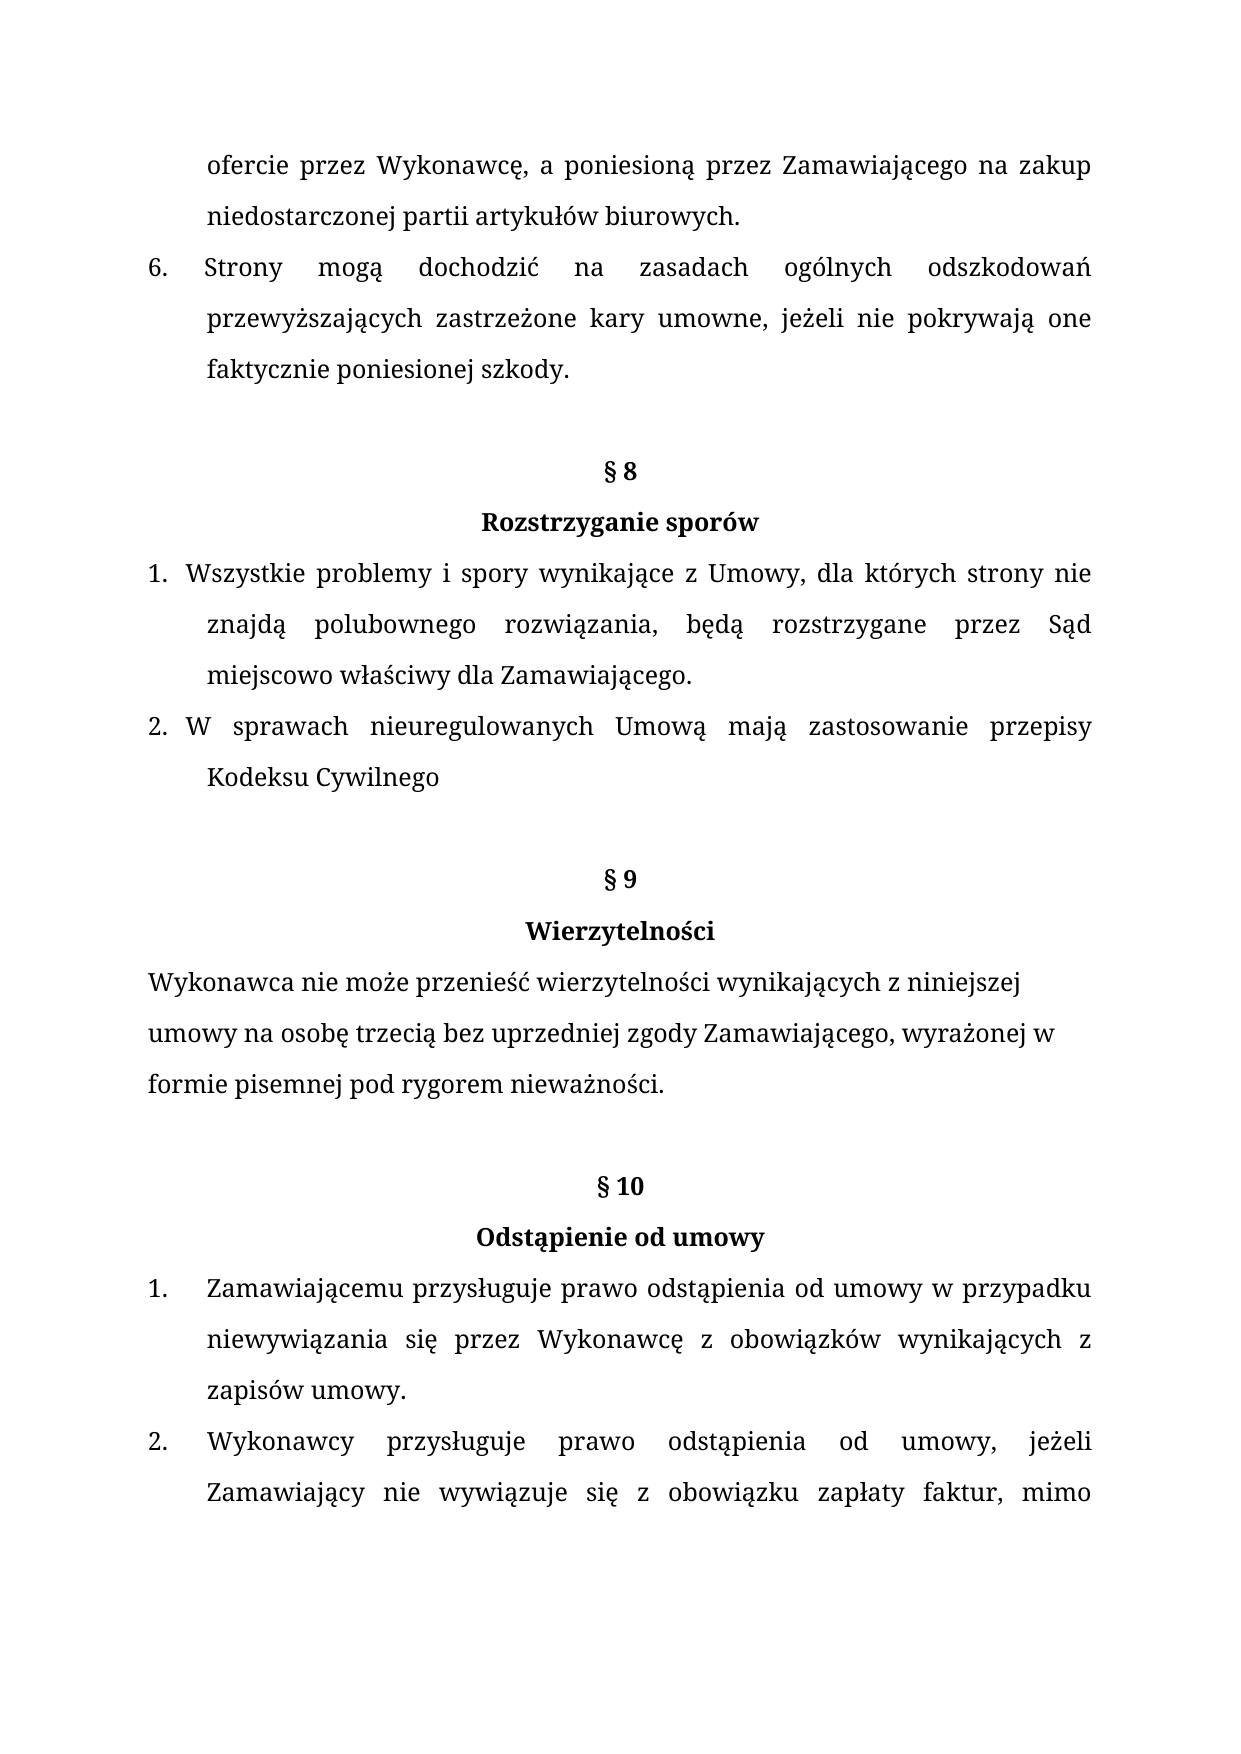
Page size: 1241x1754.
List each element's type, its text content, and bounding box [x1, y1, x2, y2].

text Rozstrzyganie sporów [148, 505, 1093, 539]
list Strony mogą dochodzić na zasadach ogólnych odszkodowań przewyższających zastrzeżone kary umowne, jeżeli nie pokrywają one faktycznie poniesionej szkody. [148, 250, 1093, 386]
text § 10 [148, 1168, 1093, 1202]
text Wykonawca nie może przenieść wierzytelności wynikających z niniejszej umowy na osobę trzecią bez uprzedniej zgody Zamawiającego, wyrażonej w formie pisemnej pod rygorem nieważności. [148, 964, 1093, 1100]
text Odstąpienie od umowy [148, 1219, 1093, 1253]
list Wszystkie problemy i spory wynikające z Umowy, dla których strony nie znajdą polubownego rozwiązania, będą rozstrzygane przez Sąd miejscowo właściwy dla Zamawiającego. [148, 556, 1093, 692]
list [148, 148, 1093, 233]
text Wierzytelności [148, 913, 1093, 947]
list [148, 1424, 1093, 1509]
list Zamawiającemu przysługuje prawo odstąpienia od umowy w przypadku niewywiązania się przez Wykonawcę z obowiązków wynikających z zapisów umowy. [148, 1271, 1093, 1407]
text § 9 [148, 862, 1093, 896]
text § 8 [148, 454, 1093, 488]
list W sprawach nieuregulowanych Umową mają zastosowanie przepisy Kodeksu Cywilnego [148, 709, 1093, 794]
